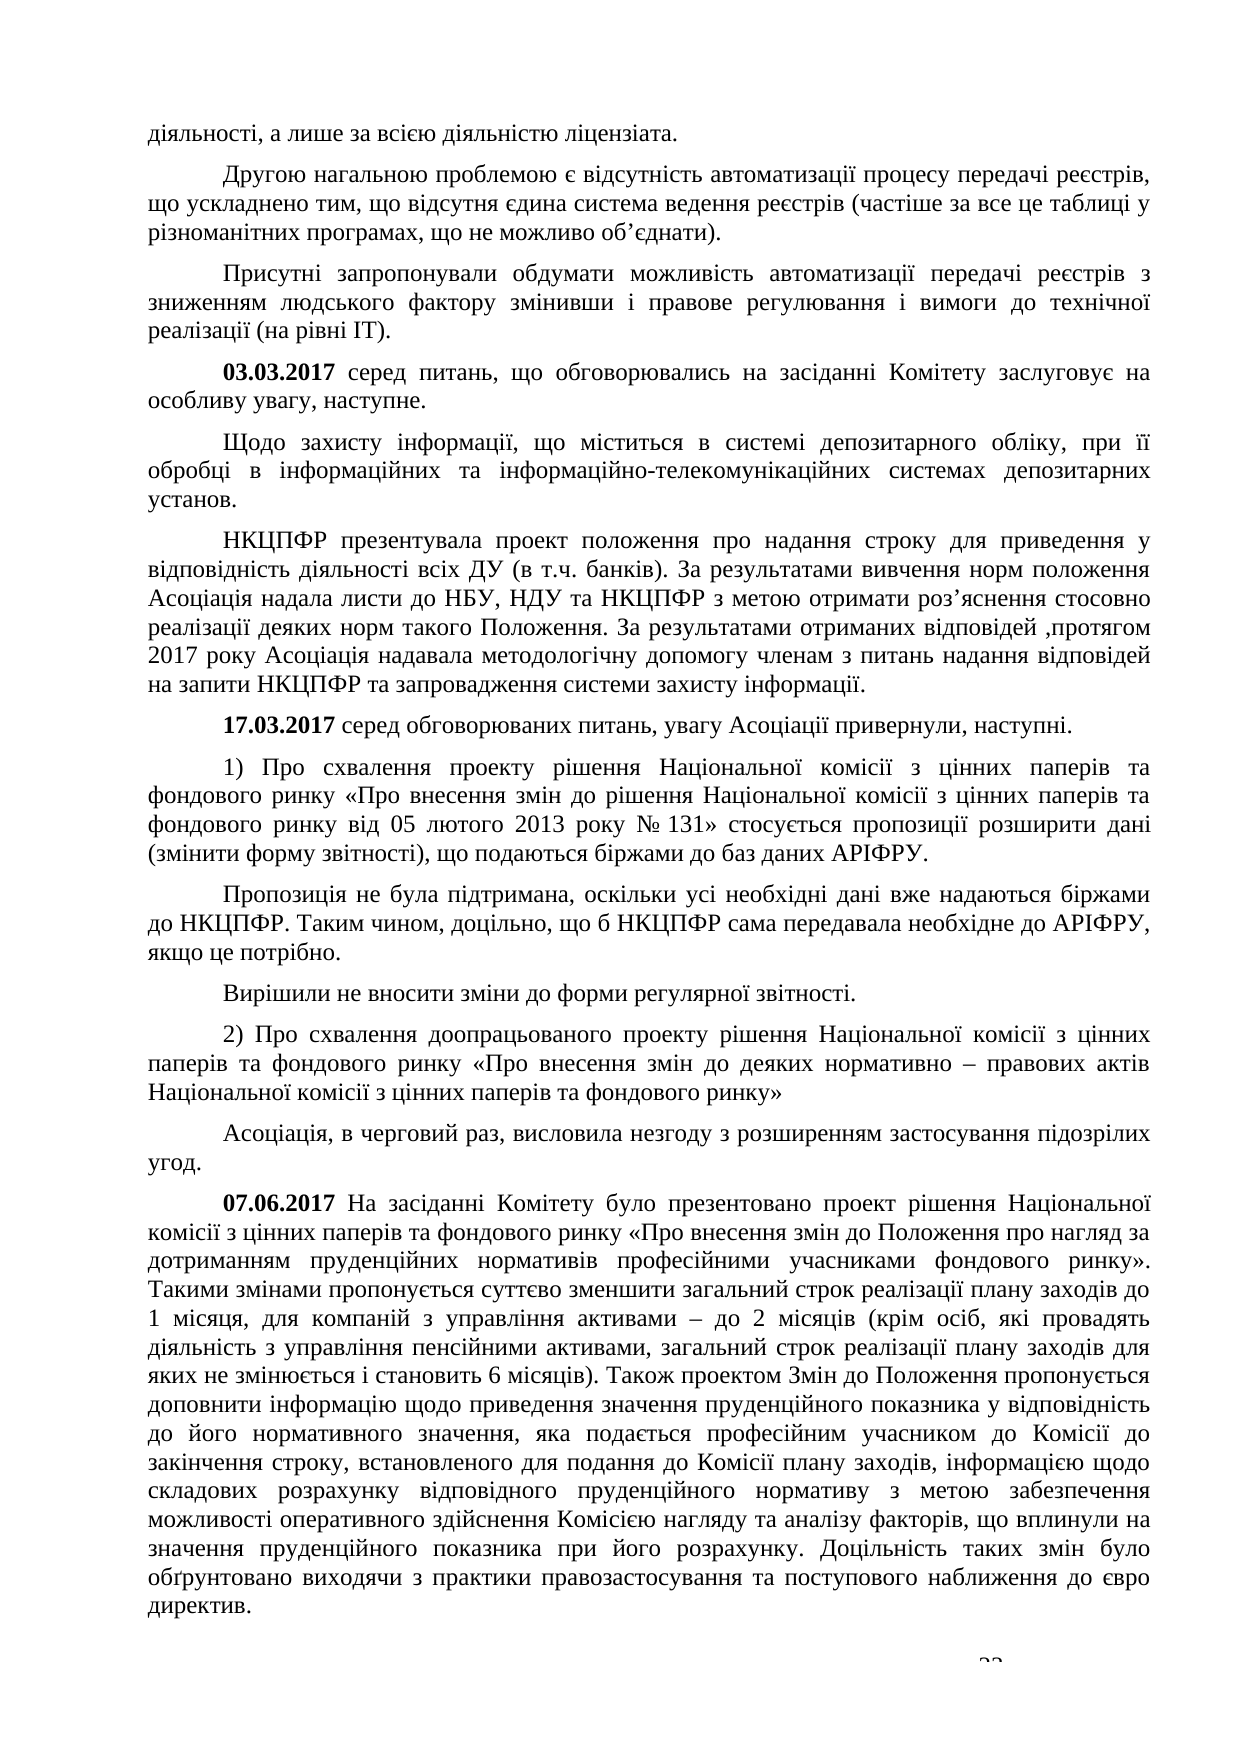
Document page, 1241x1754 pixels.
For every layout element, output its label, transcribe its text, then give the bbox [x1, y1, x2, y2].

text 07.06.2017 На засіданні Комітету було презентовано проект рішення Національної комісії з цінних паперів та фондового ринку «Про внесення змін до Положення про нагляд за дотриманням пруденційних нормативів професійними учасниками фондового ринку». Такими змінами пропонується суттєво зменшити загальний строк реалізації плану заходів до 1 місяця, для компаній з управління активами – до 2 місяців (крім осіб, які провадять діяльність з управління пенсійними активами, загальний строк реалізації плану заходів для яких не змінюється і становить 6 місяців). Також проектом Змін до Положення пропонується доповнити інформацію щодо приведення значення пруденційного показника у відповідність до його нормативного значення, яка подається професійним учасником до Комісії до закінчення строку, встановленого для подання до Комісії плану заходів, інформацією щодо складових розрахунку відповідного пруденційного нормативу з метою забезпечення можливості оперативного здійснення Комісією нагляду та аналізу факторів, що вплинули на значення пруденційного показника при його розрахунку. Доцільність таких змін було обґрунтовано виходячи з практики правозастосування та поступового наближення до євро директив. [148, 1188, 1152, 1619]
text Асоціація, в черговий раз, висловила незгоду з розширенням застосування підозрілих угод. [148, 1118, 1152, 1176]
text 03.03.2017 серед питань, що обговорювались на засіданні Комітету заслуговує на особливу увагу, наступне. [148, 357, 1152, 414]
text Присутні запропонували обдумати можливість автоматизації передачі реєстрів з зниженням людського фактору змінивши і правове регулювання і вимоги до технічної реалізації (на рівні ІТ). [148, 258, 1152, 344]
text 2) Про схвалення доопрацьованого проекту рішення Національної комісії з цінних паперів та фондового ринку «Про внесення змін до деяких нормативно – правових актів Національної комісії з цінних паперів та фондового ринку» [148, 1019, 1152, 1106]
text НКЦПФР презентувала проект положення про надання строку для приведення у відповідність діяльності всіх ДУ (в т.ч. банків). За результатами вивчення норм положення Асоціація надала листи до НБУ, НДУ та НКЦПФР з метою отримати роз’яснення стосовно реалізації деяких норм такого Положення. За результатами отриманих відповідей ,протягом 2017 року Асоціація надавала методологічну допомогу членам з питань надання відповідей на запити НКЦПФР та запровадження системи захисту інформації. [148, 526, 1152, 698]
text Вирішили не вносити зміни до форми регулярної звітності. [148, 978, 1152, 1007]
text Другою нагальною проблемою є відсутність автоматизації процесу передачі реєстрів, що ускладнено тим, що відсутня єдина система ведення реєстрів (частіше за все це таблиці у різноманітних програмах, що не можливо об’єднати). [148, 159, 1152, 246]
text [148, 118, 1152, 147]
text 17.03.2017 серед обговорюваних питань, увагу Асоціації привернули, наступні. [148, 711, 1152, 739]
text 1) Про схвалення проекту рішення Національної комісії з цінних паперів та фондового ринку «Про внесення змін до рішення Національної комісії з цінних паперів та фондового ринку від 05 лютого 2013 року № 131» стосується пропозиції розширити дані (змінити форму звітності), що подаються біржами до баз даних АРІФРУ. [148, 752, 1152, 867]
text Щодо захисту інформації, що міститься в системі депозитарного обліку, при її обробці в інформаційних та інформаційно-телекомунікаційних системах депозитарних установ. [148, 427, 1152, 513]
text Пропозиція не була підтримана, оскільки усі необхідні дані вже надаються біржами до НКЦПФР. Таким чином, доцільно, що б НКЦПФР сама передавала необхідне до АРІФРУ, якщо це потрібно. [148, 879, 1152, 966]
